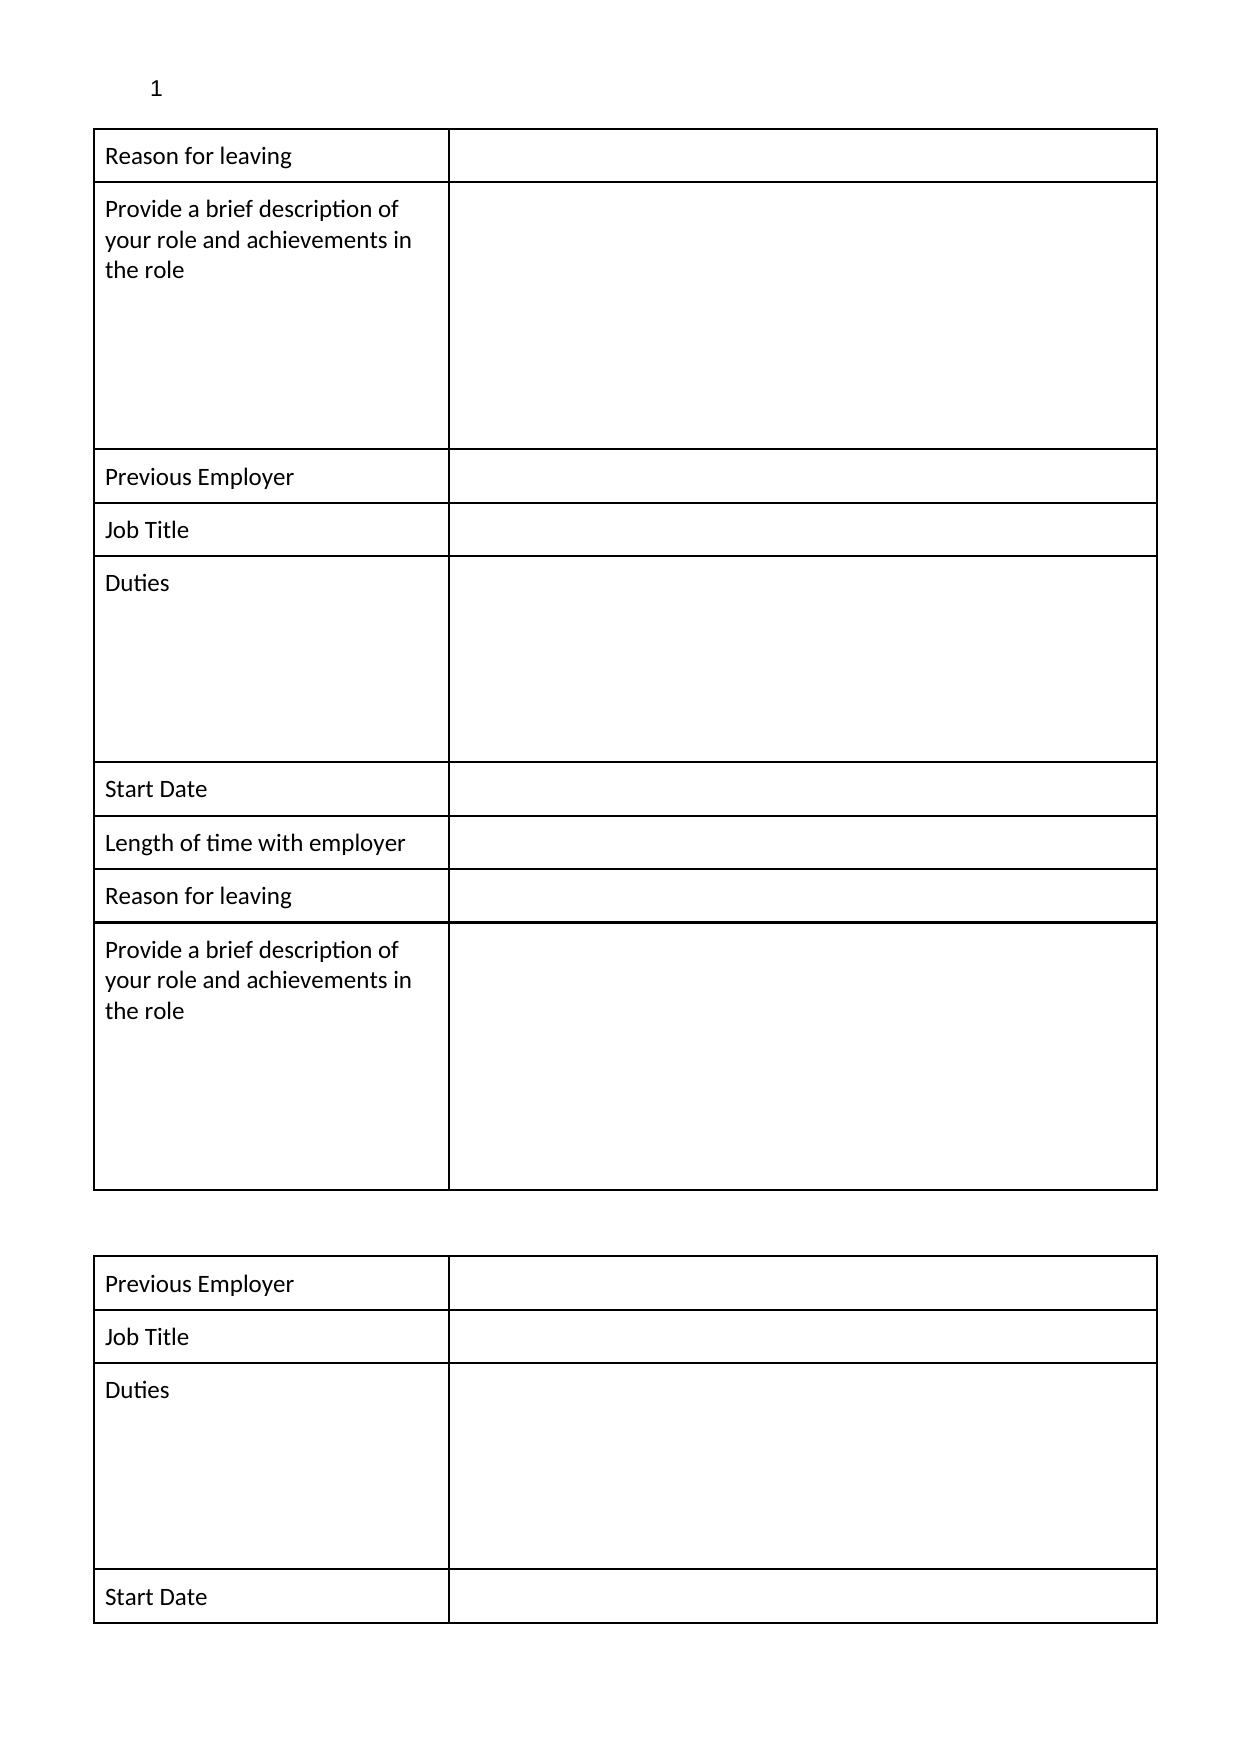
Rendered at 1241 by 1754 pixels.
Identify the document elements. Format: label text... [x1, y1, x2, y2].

table_cell [450, 450, 1156, 502]
table_cell [450, 870, 1156, 921]
table_cell [450, 183, 1156, 448]
table_cell Previous Employer [95, 450, 448, 502]
table_cell Start Date [95, 763, 448, 814]
table_cell [450, 130, 1156, 181]
table_cell Provide a brief description of your role and achievements in the role [95, 924, 448, 1188]
table_cell [450, 817, 1156, 868]
table_cell Job Title [95, 1311, 448, 1362]
table_cell [450, 1570, 1156, 1622]
table_cell [450, 504, 1156, 555]
table_cell [450, 1311, 1156, 1362]
table_cell [450, 1364, 1156, 1568]
table_cell Reason for leaving [95, 130, 448, 181]
table_cell Provide a brief description of your role and achievements in the role [95, 183, 448, 448]
table_cell [450, 557, 1156, 761]
table_cell Reason for leaving [95, 870, 448, 921]
table_header [450, 1257, 1156, 1309]
table_cell [450, 763, 1156, 814]
table_cell Duties [95, 1364, 448, 1568]
table_cell Start Date [95, 1570, 448, 1622]
table_header Previous Employer [95, 1257, 448, 1309]
table_cell Duties [95, 557, 448, 761]
table_cell Job Title [95, 504, 448, 555]
table_cell Length of time with employer [95, 817, 448, 868]
table_cell [450, 924, 1156, 1188]
